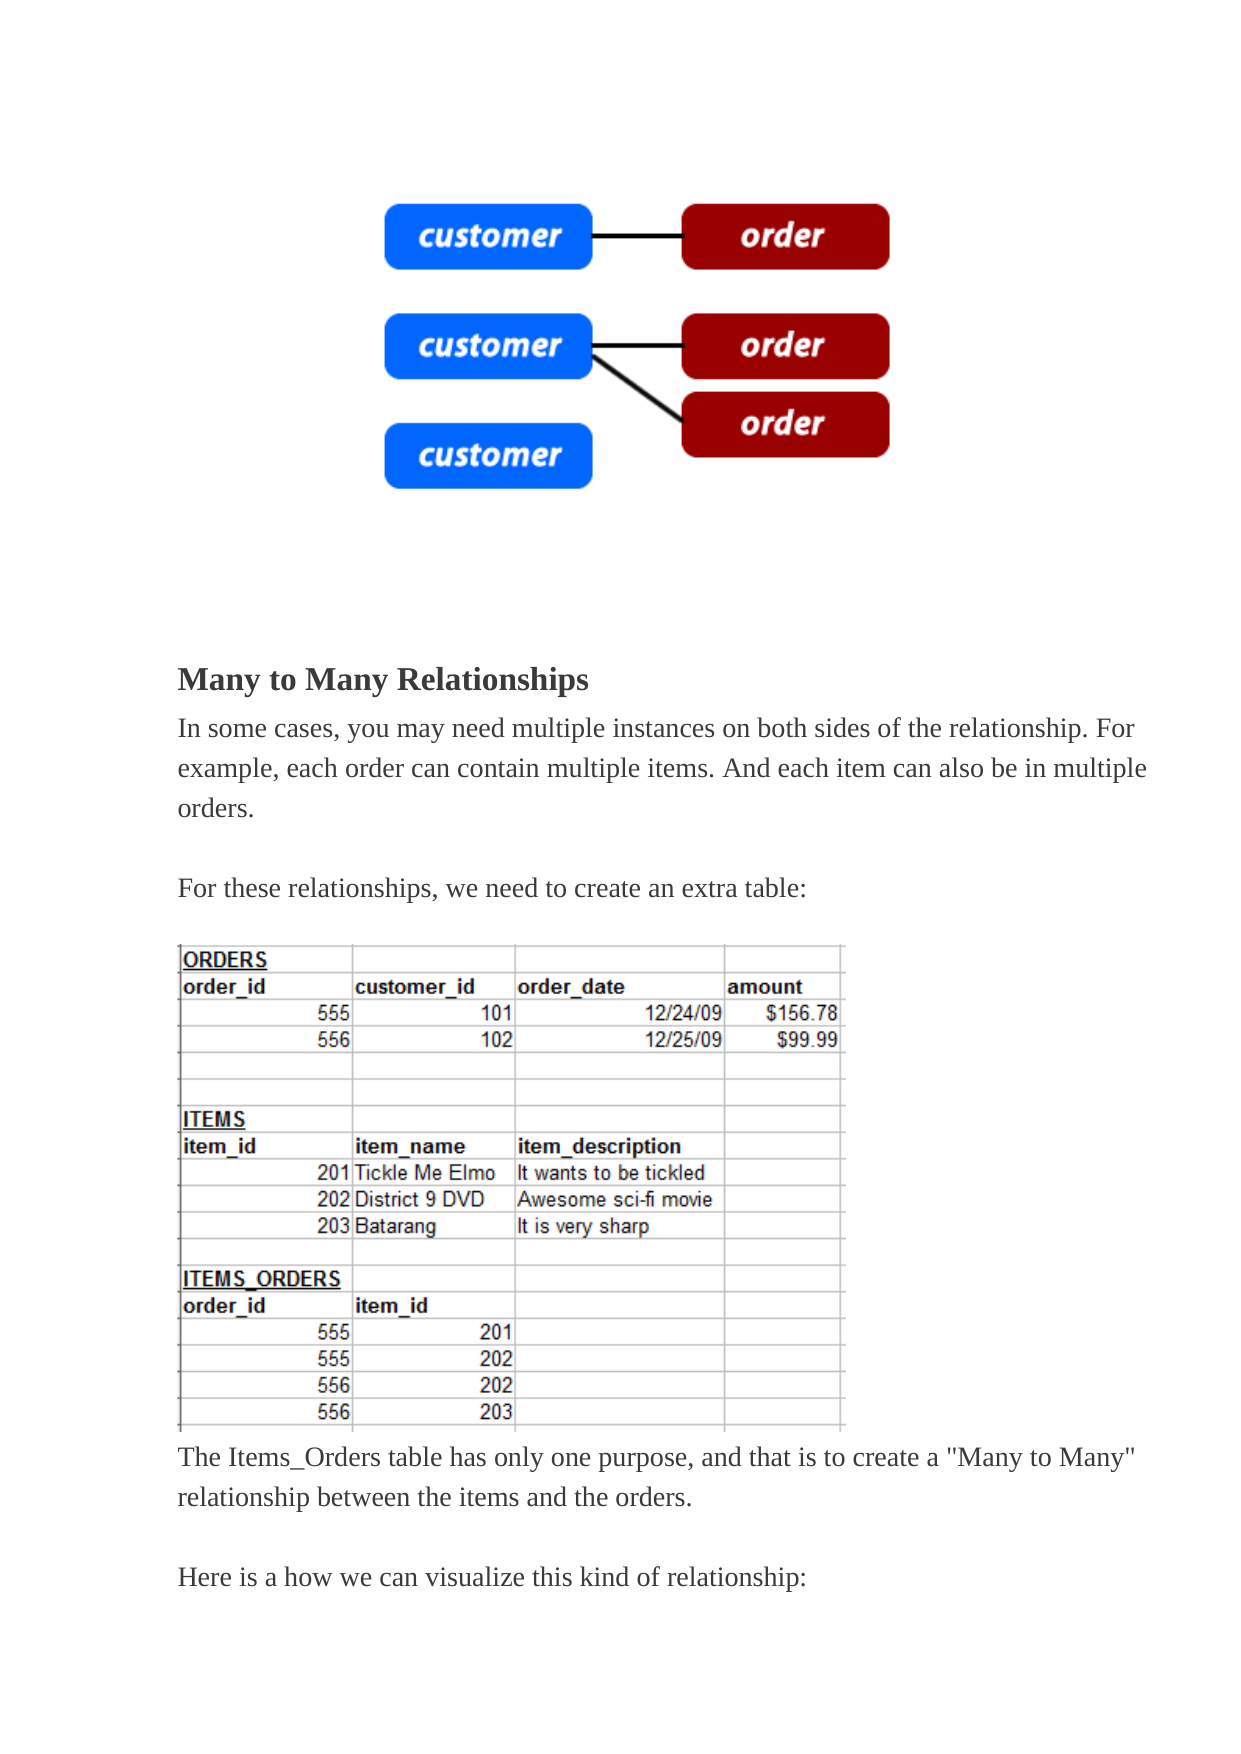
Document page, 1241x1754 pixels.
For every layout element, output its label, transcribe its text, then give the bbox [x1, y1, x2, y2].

text For these relationships, we need to create an extra table: [177, 864, 1152, 904]
text Here is a how we can visualize this kind of relationship: [177, 1553, 1152, 1593]
picture [177, 118, 1115, 619]
text Many to Many Relationships [177, 659, 1152, 697]
picture [177, 944, 846, 1432]
text The Items_Orders table has only one purpose, and that is to create a "Many to Many" relationship between the items and the orders. [177, 1432, 1152, 1512]
text In some cases, you may need multiple instances on both sides of the relationship. For example, each order can contain multiple items. And each item can also be in multiple orders. [177, 703, 1152, 823]
